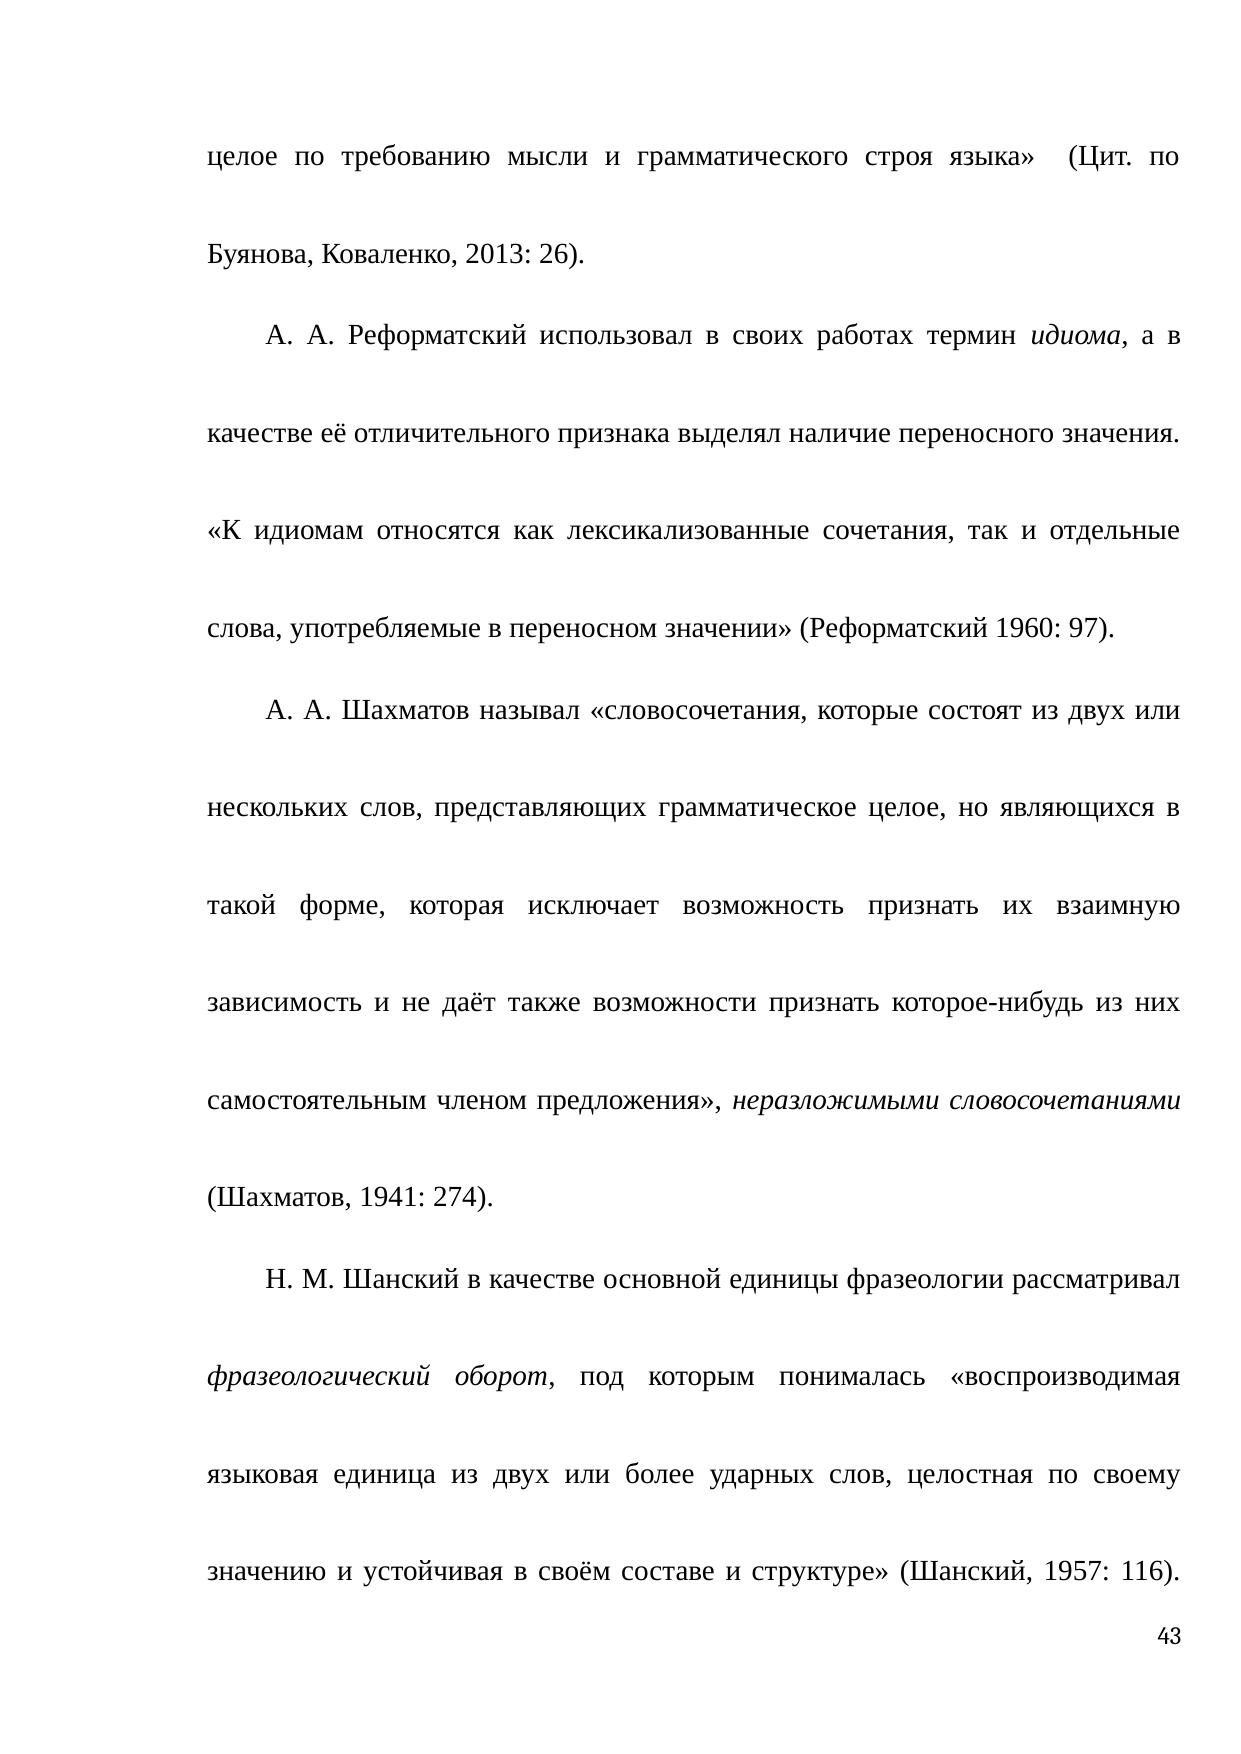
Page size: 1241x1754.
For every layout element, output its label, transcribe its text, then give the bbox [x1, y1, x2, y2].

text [207, 1245, 1181, 1603]
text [207, 122, 1181, 285]
text А. А. Шахматов называл «словосочетания, которые состоят из двух или нескольких слов, представляющих грамматическое целое, но являющихся в такой форме, которая исключает возможность признать их взаимную зависимость и не даёт также возможности признать которое-нибудь из них самостоятельным членом предложения», неразложимыми словосочетаниями (Шахматов, 1941: 274). [207, 676, 1181, 1228]
text А. А. Реформатский использовал в своих работах термин идиома, а в качестве её отличительного признака выделял наличие переносного значения. «К идиомам относятся как лексикализованные сочетания, так и отдельные слова, употребляемые в переносном значении» (Реформатский 1960: 97). [207, 302, 1181, 659]
